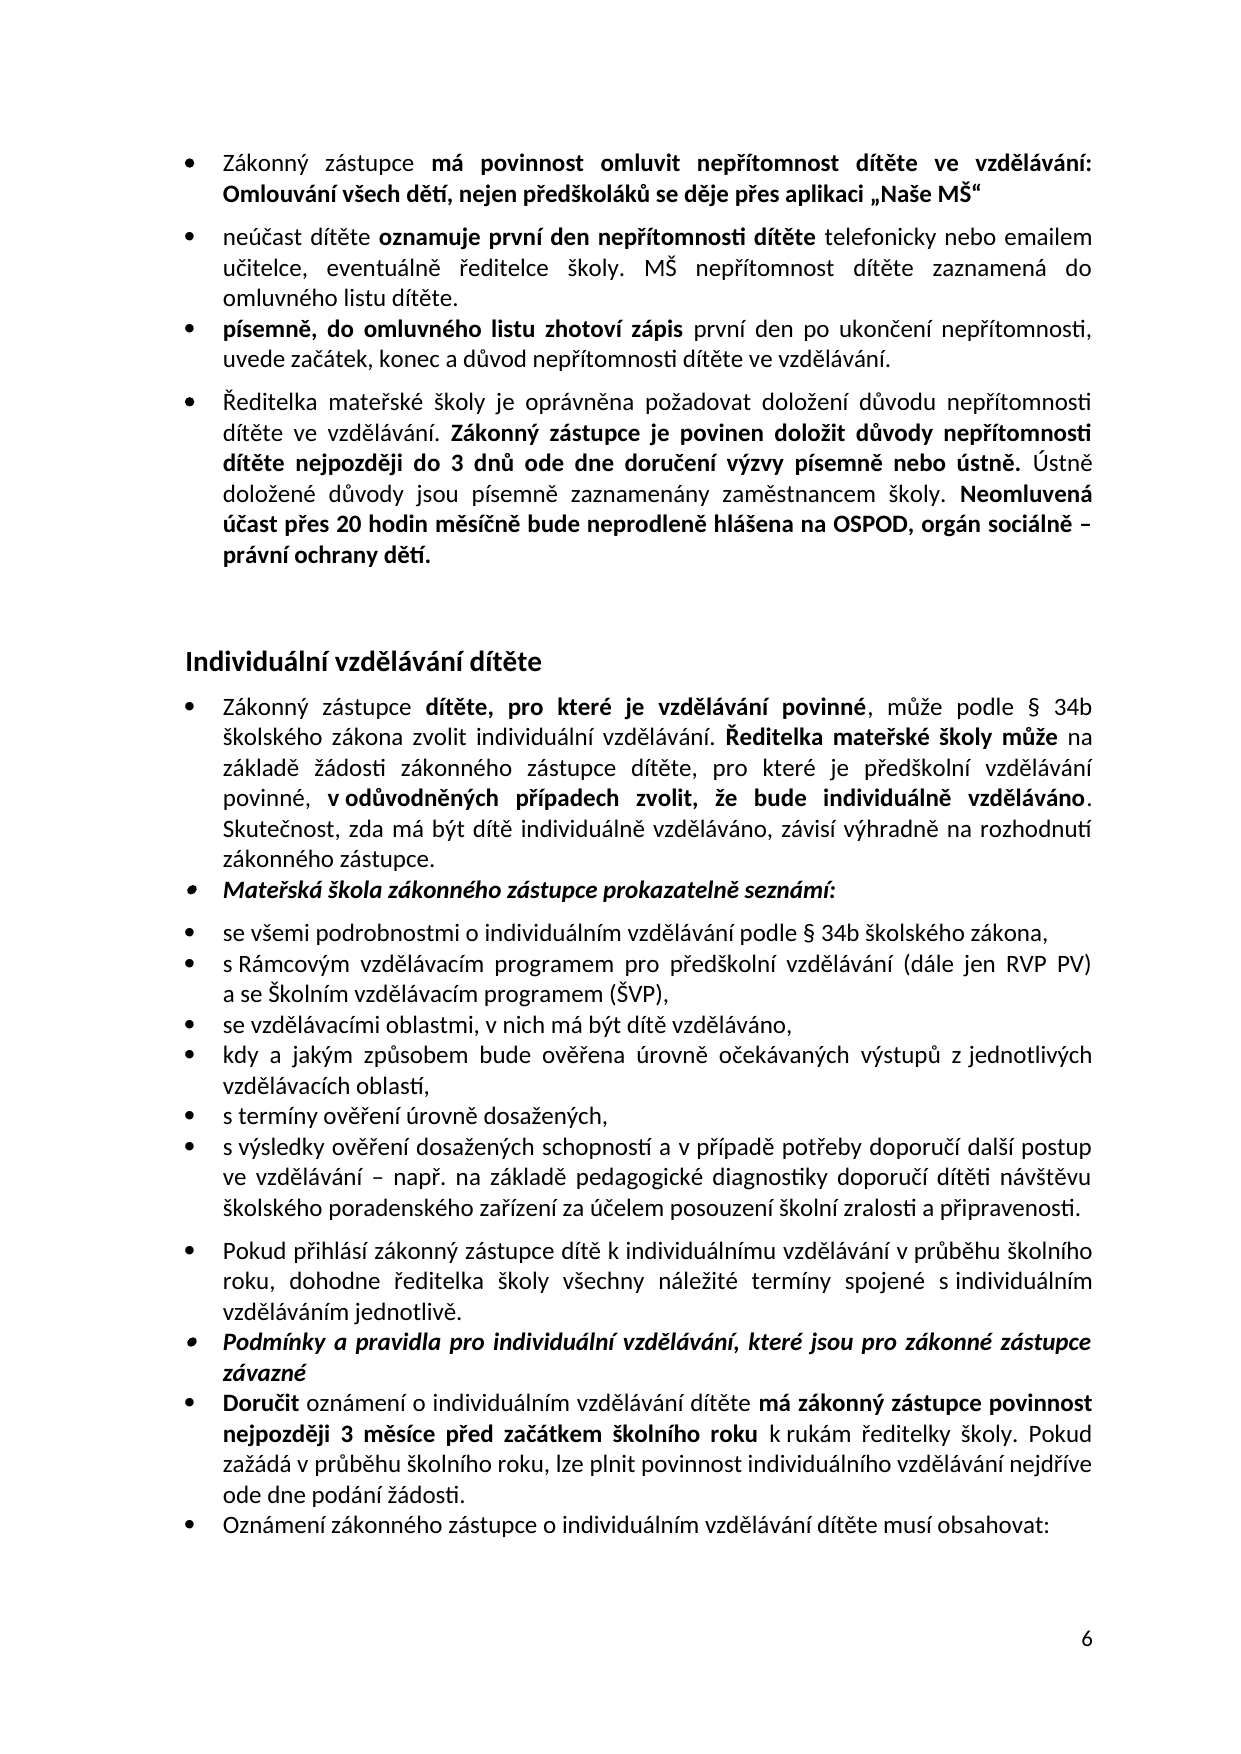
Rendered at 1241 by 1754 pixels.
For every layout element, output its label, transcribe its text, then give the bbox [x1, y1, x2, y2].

list Doručit oznámení o individuálním vzdělávání dítěte má zákonný zástupce povinnost nejpozději 3 měsíce před začátkem školního roku k rukám ředitelky školy. Pokud zažádá v průběhu školního roku, lze plnit povinnost individuálního vzdělávání nejdříve ode dne podání žádosti. [185, 1387, 1093, 1509]
list s výsledky ověření dosažených schopností a v případě potřeby doporučí další postup ve vzdělávání – např. na základě pedagogické diagnostiky doporučí dítěti návštěvu školského poradenského zařízení za účelem posouzení školní zralosti a připravenosti. [185, 1131, 1093, 1222]
list neúčast dítěte oznamuje první den nepřítomnosti dítěte telefonicky nebo emailem učitelce, eventuálně ředitelce školy. MŠ nepřítomnost dítěte zaznamená do omluvného listu dítěte. [185, 221, 1093, 313]
list s Rámcovým vzdělávacím programem pro předškolní vzdělávání (dále jen RVP PV) a se Školním vzdělávacím programem (ŠVP), [185, 948, 1093, 1009]
list Ředitelka mateřské školy je oprávněna požadovat doložení důvodu nepřítomnosti dítěte ve vzdělávání. Zákonný zástupce je povinen doložit důvody nepřítomnosti dítěte nejpozději do 3 dnů ode dne doručení výzvy písemně nebo ústně. Ústně doložené důvody jsou písemně zaznamenány zaměstnancem školy. Neomluvená účast přes 20 hodin měsíčně bude neprodleně hlášena na OSPOD, orgán sociálně – právní ochrany dětí. [185, 386, 1093, 569]
list Oznámení zákonného zástupce o individuálním vzdělávání dítěte musí obsahovat: [185, 1509, 1093, 1540]
list písemně, do omluvného listu zhotoví zápis první den po ukončení nepřítomnosti, uvede začátek, konec a důvod nepřítomnosti dítěte ve vzdělávání. [185, 313, 1093, 374]
list Pokud přihlásí zákonný zástupce dítě k individuálnímu vzdělávání v průběhu školního roku, dohodne ředitelka školy všechny náležité termíny spojené s individuálním vzděláváním jednotlivě. [185, 1235, 1093, 1326]
list kdy a jakým způsobem bude ověřena úrovně očekávaných výstupů z jednotlivých vzdělávacích oblastí, [185, 1039, 1093, 1100]
list se všemi podrobnostmi o individuálním vzdělávání podle § 34b školského zákona, [185, 917, 1093, 948]
list se vzdělávacími oblastmi, v nich má být dítě vzděláváno, [185, 1009, 1093, 1039]
text Individuální vzdělávání dítěte [185, 643, 1093, 678]
list s termíny ověření úrovně dosažených, [185, 1100, 1093, 1131]
list Podmínky a pravidla pro individuální vzdělávání, které jsou pro zákonné zástupce závazné [185, 1326, 1093, 1387]
list Zákonný zástupce dítěte, pro které je vzdělávání povinné, může podle § 34b školského zákona zvolit individuální vzdělávání. Ředitelka mateřské školy může na základě žádosti zákonného zástupce dítěte, pro které je předškolní vzdělávání povinné, v odůvodněných případech zvolit, že bude individuálně vzděláváno. Skutečnost, zda má být dítě individuálně vzděláváno, závisí výhradně na rozhodnutí zákonného zástupce. [185, 691, 1093, 874]
list Zákonný zástupce má povinnost omluvit nepřítomnost dítěte ve vzdělávání: Omlouvání všech dětí, nejen předškoláků se děje přes aplikaci „Naše MŠ“ [185, 148, 1093, 209]
list Mateřská škola zákonného zástupce prokazatelně seznámí: [185, 874, 1093, 905]
